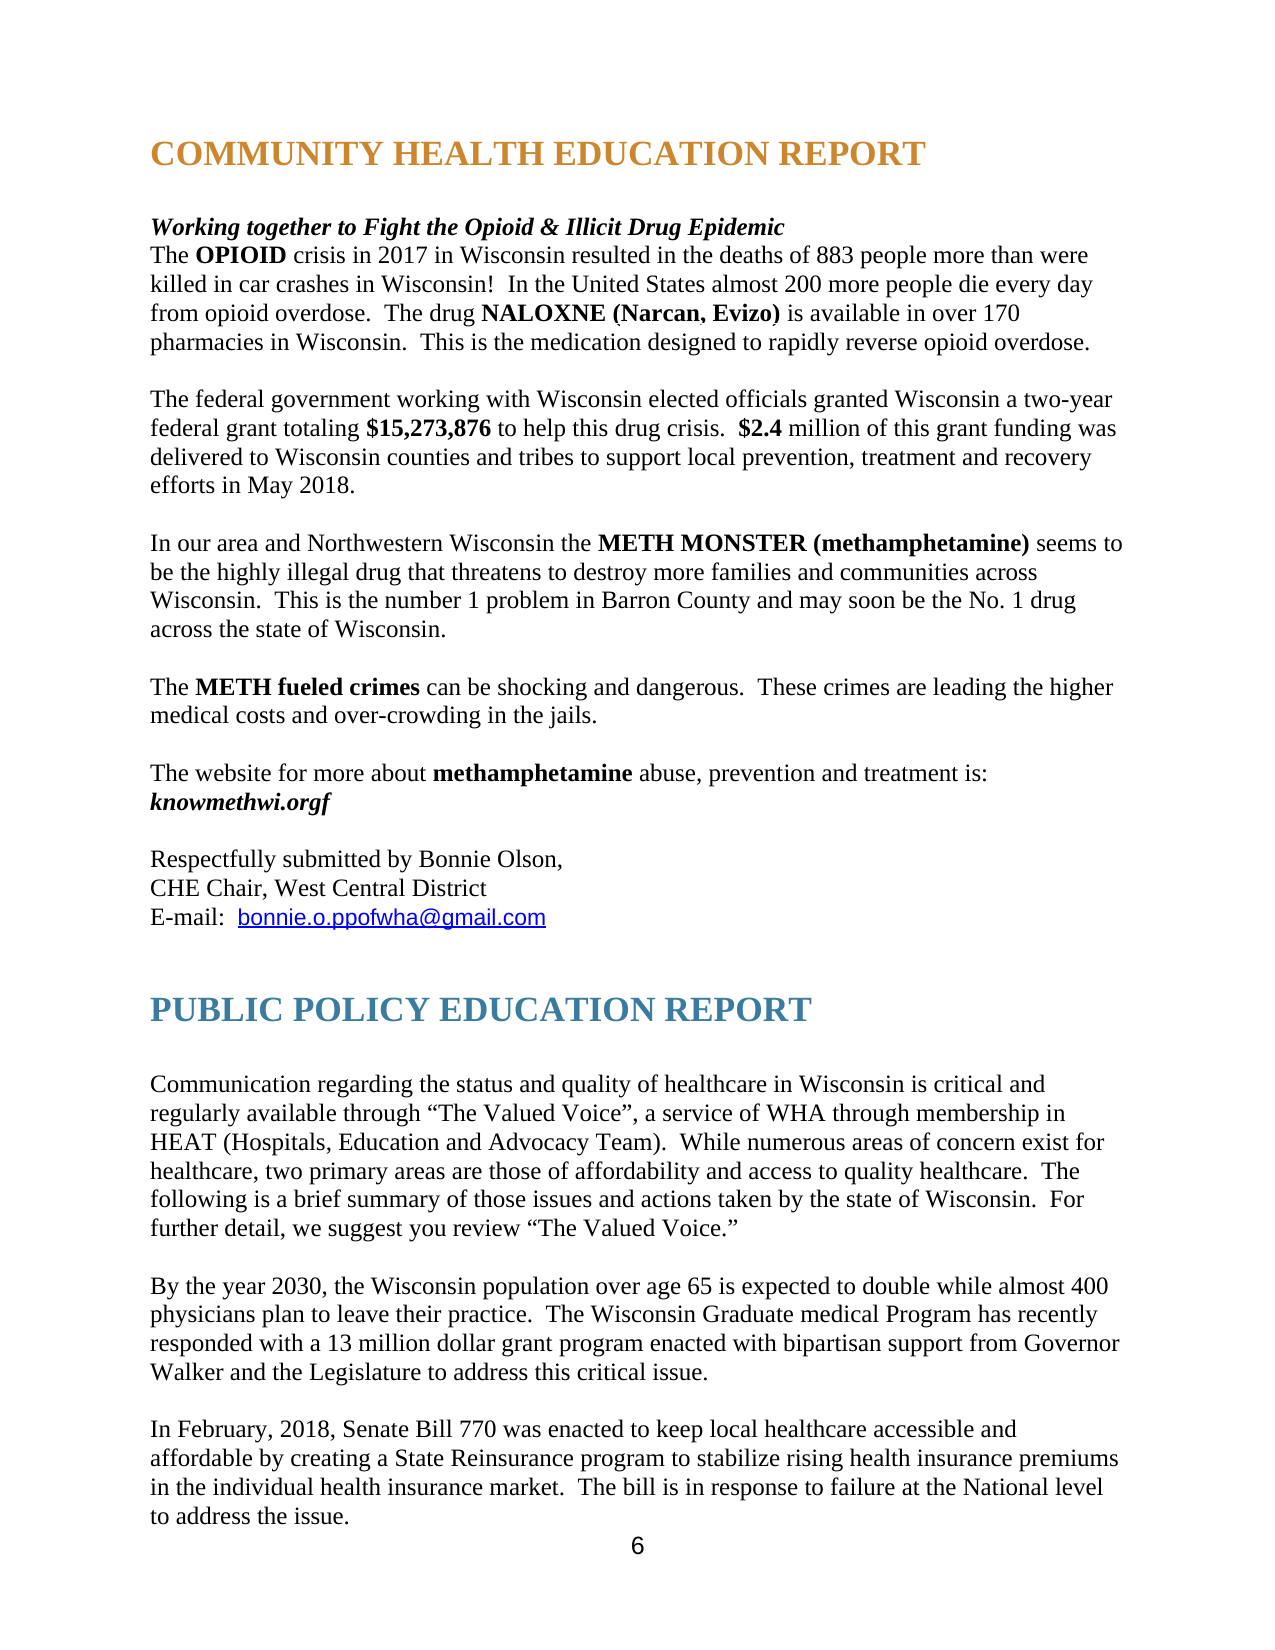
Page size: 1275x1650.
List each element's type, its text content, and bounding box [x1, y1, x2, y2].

text The METH fueled crimes can be shocking and dangerous. These crimes are leading the higher medical costs and over-crowding in the jails. [150, 672, 1125, 729]
text Working together to Fight the Opioid & Illicit Drug Epidemic [150, 212, 1125, 240]
text CHE Chair, West Central District [150, 873, 1125, 902]
text By the year 2030, the Wisconsin population over age 65 is expected to double while almost 400 physicians plan to leave their practice. The Wisconsin Graduate medical Program has recently responded with a 13 million dollar grant program enacted with bipartisan support from Governor Walker and the Legislature to address this critical issue. [150, 1271, 1125, 1386]
text In our area and Northwestern Wisconsin the METH MONSTER (methamphetamine) seems to be the highly illegal drug that threatens to destroy more families and communities across Wisconsin. This is the number 1 problem in Barron County and may soon be the No. 1 drug across the state of Wisconsin. [150, 528, 1125, 643]
text Respectfully submitted by Bonnie Olson, [150, 844, 1125, 873]
text knowmethwi.orgf [150, 787, 1125, 815]
text The OPIOID crisis in 2017 in Wisconsin resulted in the deaths of 883 people more than were killed in car crashes in Wisconsin! In the United States almost 200 more people die every day from opioid overdose. The drug NALOXNE (Narcan, Evizo) is available in over 170 pharmacies in Wisconsin. This is the medication designed to rapidly reverse opioid overdose. [150, 240, 1125, 355]
text PUBLIC POLICY EDUCATION REPORT [150, 988, 1125, 1029]
text Communication regarding the status and quality of healthcare in Wisconsin is critical and regularly available through “The Valued Voice”, a service of WHA through membership in HEAT (Hospitals, Education and Advocacy Team). While numerous areas of concern exist for healthcare, two primary areas are those of affordability and access to quality healthcare. The following is a brief summary of those issues and actions taken by the state of Wisconsin. For further detail, we suggest you review “The Valued Voice.” [150, 1069, 1125, 1242]
text The website for more about methamphetamine abuse, prevention and treatment is: [150, 758, 1125, 787]
text In February, 2018, Senate Bill 770 was enacted to keep local healthcare accessible and affordable by creating a State Reinsurance program to stabilize rising health insurance premiums in the individual health insurance market. The bill is in response to failure at the National level to address the issue. [150, 1414, 1125, 1529]
text The federal government working with Wisconsin elected officials granted Wisconsin a two-year federal grant totaling $15,273,876 to help this drug crisis. $2.4 million of this grant funding was delivered to Wisconsin counties and tribes to support local prevention, treatment and recovery efforts in May 2018. [150, 384, 1125, 499]
text E-mail: bonnie.o.ppofwha@gmail.com [150, 902, 1125, 930]
text COMMUNITY HEALTH EDUCATION REPORT [150, 132, 1125, 173]
